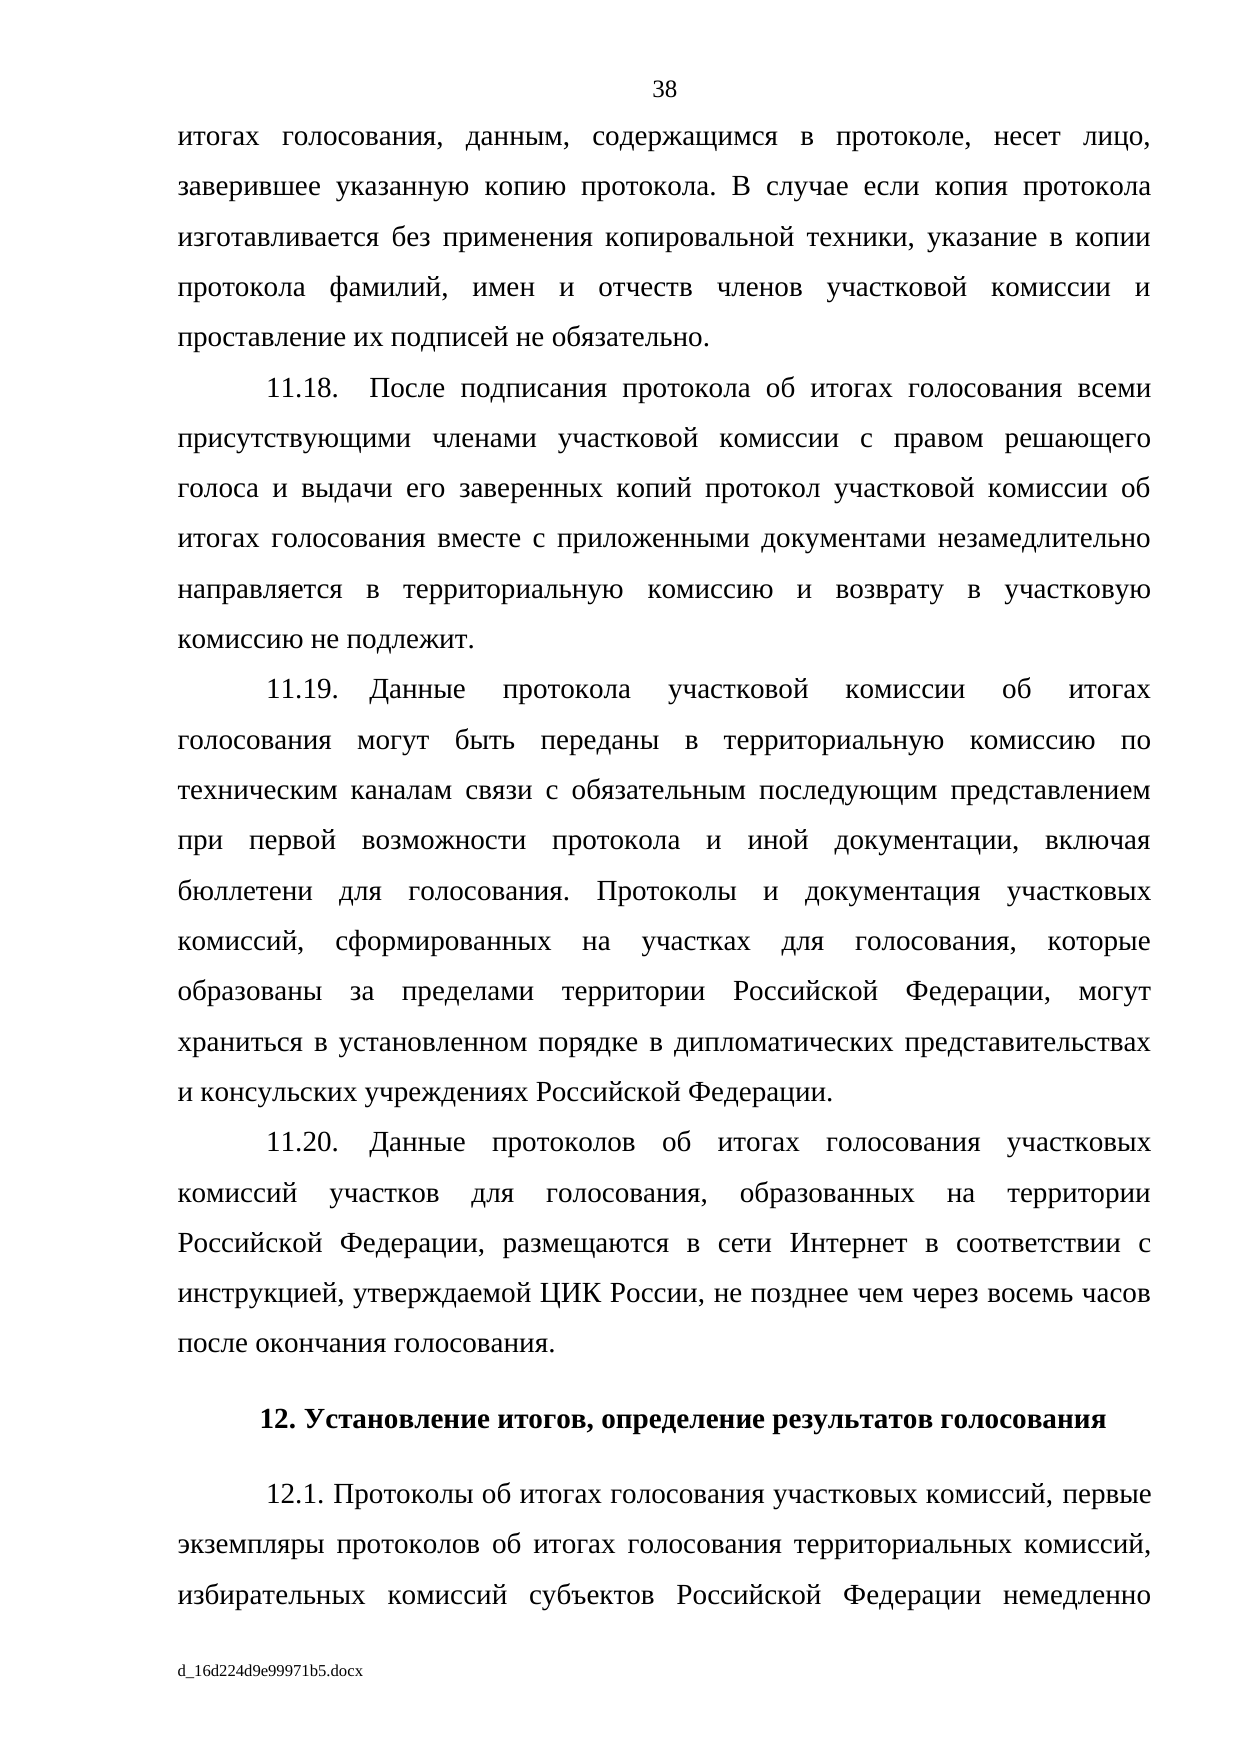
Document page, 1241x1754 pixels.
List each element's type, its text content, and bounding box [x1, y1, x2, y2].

list Данные протокола участковой комиссии об итогах голосования могут быть переданы в территориальную комиссию по техническим каналам связи с обязательным последующим представлением при первой возможности протокола и иной документации, включая бюллетени для голосования. Протоколы и документация участковых комиссий, сформированных на участках для голосования, которые образованы за пределами территории Российской Федерации, могут храниться в установленном порядке в дипломатических представительствах и консульских учреждениях Российской Федерации. [177, 672, 1152, 1108]
list Данные протоколов об итогах голосования участковых комиссий участков для голосования, образованных на территории Российской Федерации, размещаются в сети Интернет в соответствии с инструкцией, утверждаемой ЦИК России, не позднее чем через восемь часов после окончания голосования. [177, 1124, 1152, 1359]
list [177, 1476, 1152, 1610]
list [177, 118, 1152, 353]
list Установление итогов, определение результатов голосования [214, 1401, 1152, 1434]
list После подписания протокола об итогах голосования всеми присутствующими членами участковой комиссии с правом решающего голоса и выдачи его заверенных копий протокол участковой комиссии об итогах голосования вместе с приложенными документами незамедлительно направляется в территориальную комиссию и возврату в участковую комиссию не подлежит. [177, 370, 1152, 655]
